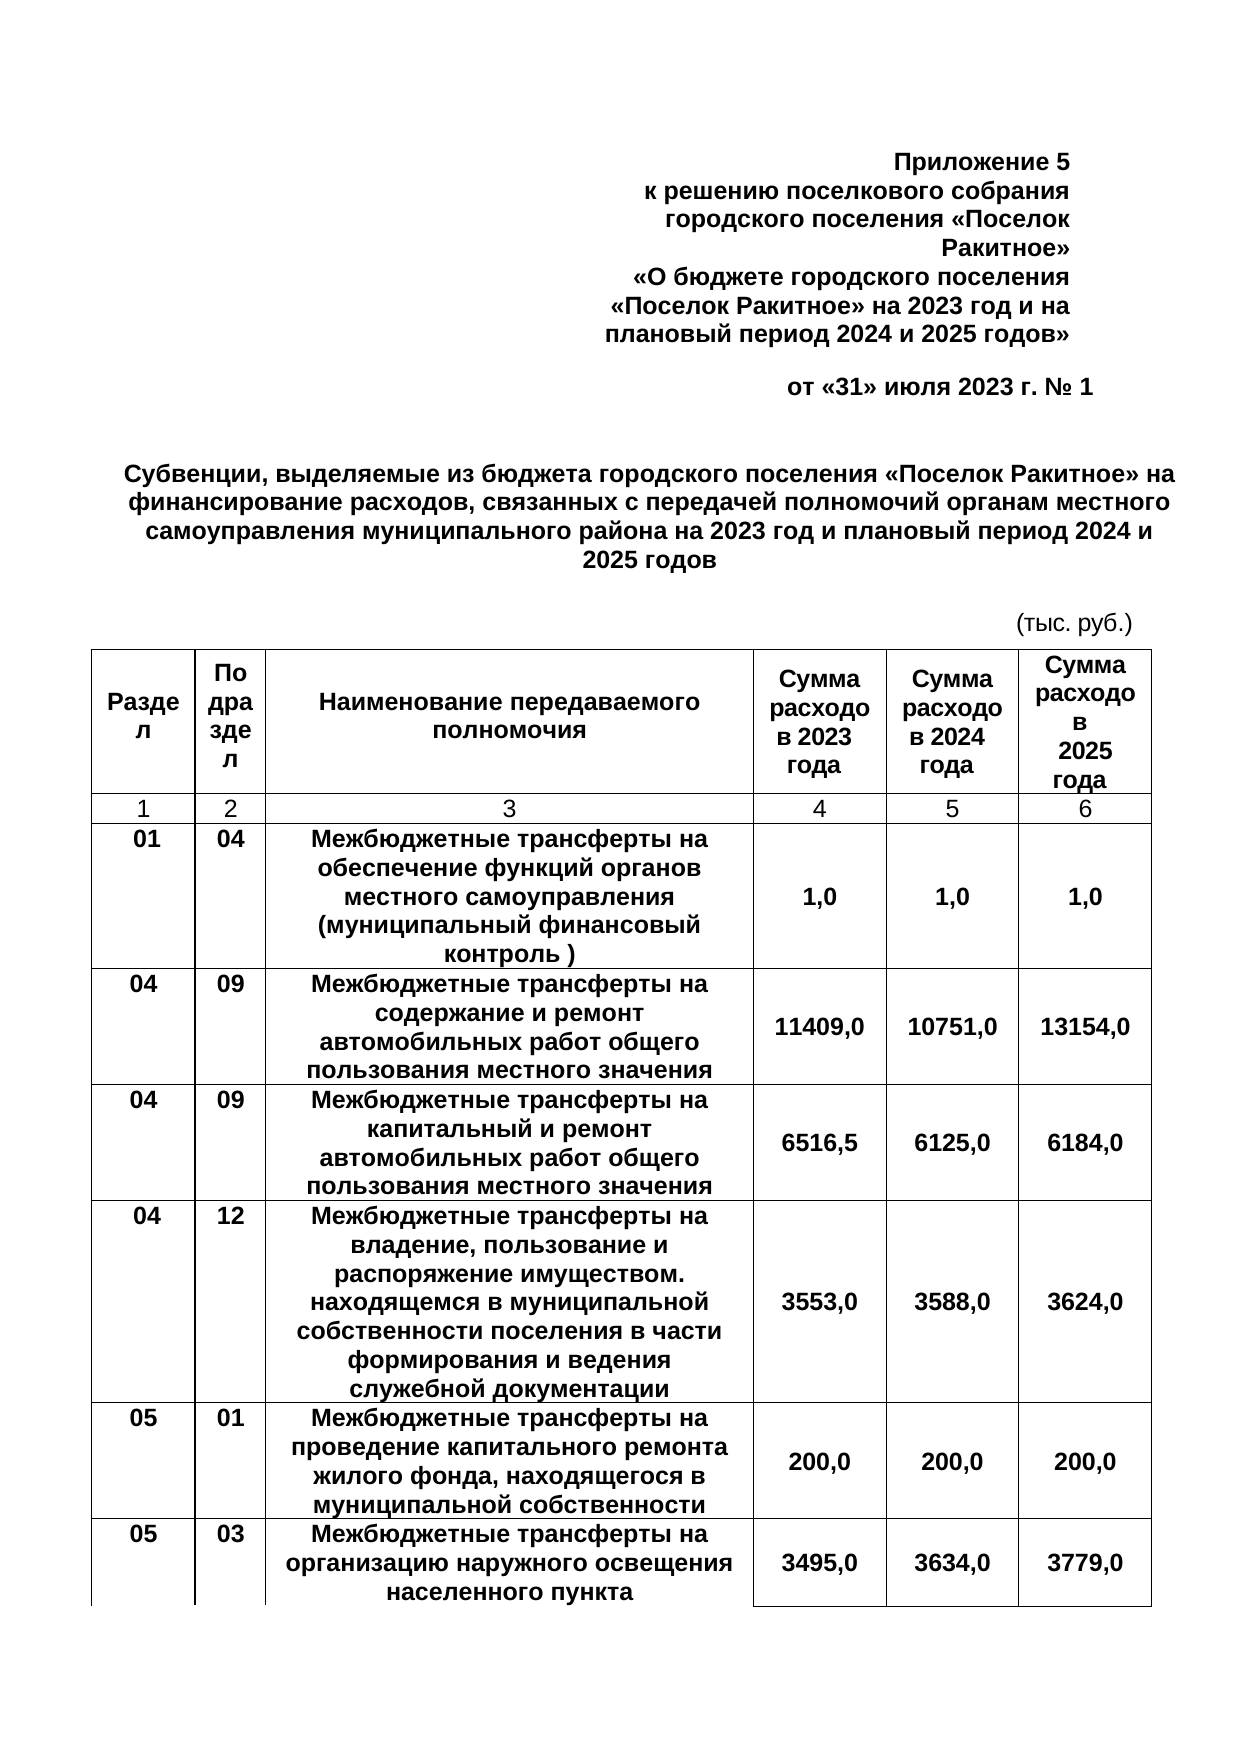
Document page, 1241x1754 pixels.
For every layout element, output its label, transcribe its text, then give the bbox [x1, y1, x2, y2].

table_cell 4 [754, 794, 886, 823]
table_cell Межбюджетные трансферты на организацию наружного освещения населенного пункта [266, 1519, 753, 1606]
table_cell 03 [195, 1519, 266, 1606]
table_cell 5 [887, 794, 1018, 823]
text (тыс. руб.) [118, 611, 1182, 636]
table_cell 01 [92, 824, 194, 968]
table_cell 200,0 [754, 1403, 886, 1518]
table_cell 6516,5 [754, 1085, 886, 1200]
table_header Сумма расходов 2025 года [1019, 650, 1151, 793]
table_cell Межбюджетные трансферты на капитальный и ремонт автомобильных работ общего пользования местного значения [266, 1085, 753, 1200]
table_cell 1,0 [1019, 824, 1151, 968]
table_cell 1 [92, 794, 194, 823]
table_cell 01 [196, 1403, 265, 1518]
table_cell 3 [266, 794, 753, 823]
table_cell Межбюджетные трансферты на проведение капитального ремонта жилого фонда, находящегося в муниципальной собственности [266, 1403, 753, 1518]
table_cell 04 [92, 969, 194, 1084]
table_cell 3553,0 [754, 1201, 886, 1402]
table_cell 11409,0 [754, 969, 886, 1084]
table_cell 6 [1019, 794, 1151, 823]
table_header Подраздел [196, 650, 265, 793]
table_cell 6125,0 [887, 1085, 1018, 1200]
table_cell 3495,0 [754, 1519, 886, 1606]
table_cell 13154,0 [1019, 969, 1151, 1084]
table_cell 04 [196, 824, 265, 968]
table_cell 200,0 [1019, 1403, 1151, 1518]
table_cell 05 [92, 1403, 194, 1518]
table_header Сумма расходов 2024 года [887, 650, 1018, 793]
table_cell 200,0 [887, 1403, 1018, 1518]
table_header Наименование передаваемого полномочия [266, 650, 753, 793]
table_cell Межбюджетные трансферты на владение, пользование и распоряжение имуществом. находящемся в муниципальной собственности поселения в части формирования и ведения служебной документации [266, 1201, 753, 1402]
table_cell 3779,0 [1019, 1519, 1151, 1606]
table_cell 3588,0 [887, 1201, 1018, 1402]
table_cell 6184,0 [1019, 1085, 1151, 1200]
table_cell 05 [92, 1519, 195, 1606]
table_cell 2 [196, 794, 265, 823]
table_cell 09 [196, 969, 265, 1084]
text от «31» июля 2023 г. № 1 [118, 372, 1181, 401]
text Субвенции, выделяемые из бюджета городского поселения «Поселок Ракитное» на финансирование расходов, связанных с передачей полномочий органам местного самоуправления муниципального района на 2023 год и плановый период 2024 и 2025 годов [118, 458, 1181, 573]
table_cell 04 [92, 1085, 194, 1200]
table_header [608, 118, 1162, 266]
table_cell 04 [92, 1201, 194, 1402]
table_cell 09 [196, 1085, 265, 1200]
table_cell Межбюджетные трансферты на обеспечение функций органов местного самоуправления (муниципальный финансовый контроль ) [266, 824, 753, 968]
table_header Раздел [92, 650, 194, 793]
table_header Сумма расходов 2023 года [754, 650, 886, 793]
table_cell 10751,0 [887, 969, 1018, 1084]
table_cell 3634,0 [887, 1519, 1018, 1606]
table_cell 1,0 [887, 824, 1018, 968]
table_cell 12 [196, 1201, 265, 1402]
table_cell Межбюджетные трансферты на содержание и ремонт автомобильных работ общего пользования местного значения [266, 969, 753, 1084]
table_cell 3624,0 [1019, 1201, 1151, 1402]
table_cell 1,0 [754, 824, 886, 968]
